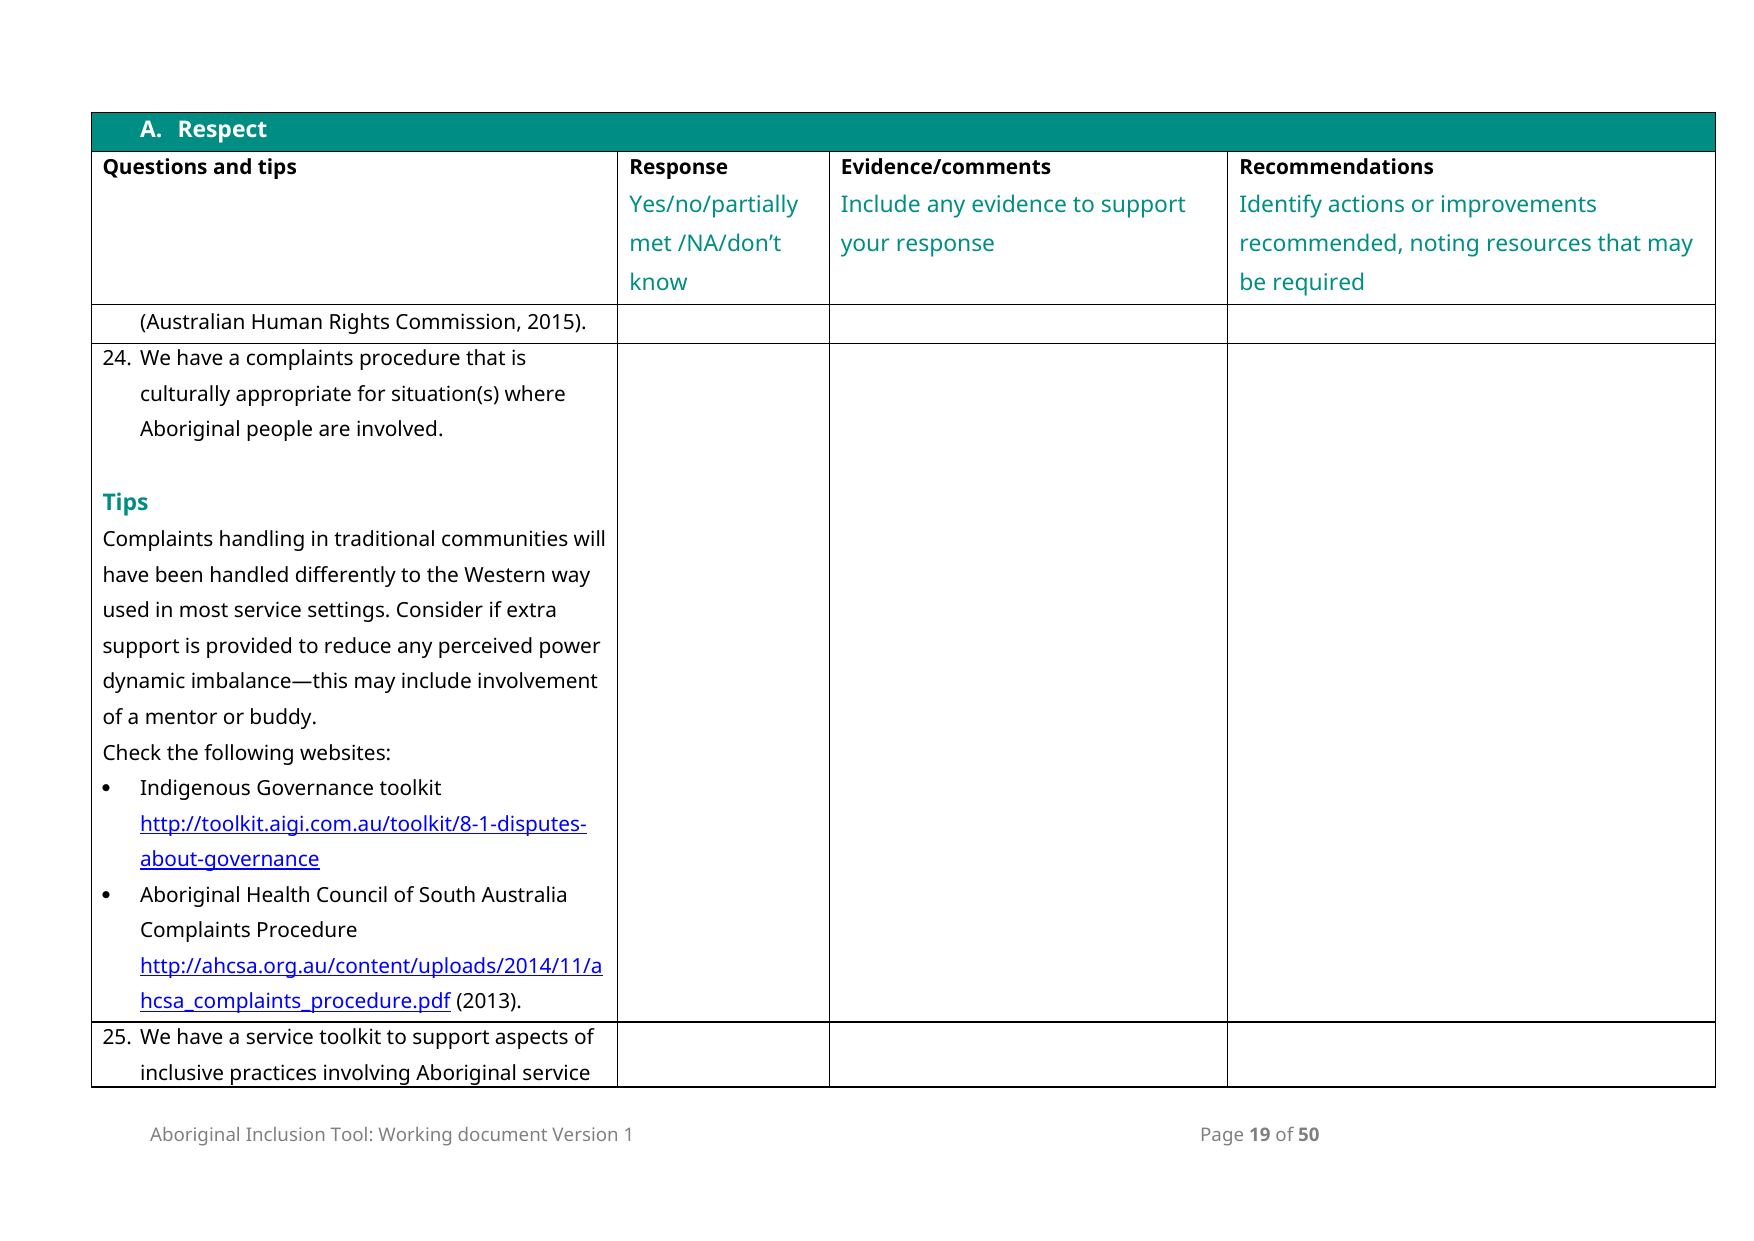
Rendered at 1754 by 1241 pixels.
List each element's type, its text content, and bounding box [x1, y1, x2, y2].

table_cell Recommendations Identify actions or improvements recommended, noting resources that may be required [1228, 152, 1715, 303]
table_cell [618, 305, 829, 342]
table_header Respect [92, 113, 1715, 151]
table_cell Evidence/comments Include any evidence to support your response [830, 152, 1227, 303]
table_cell [1228, 1023, 1715, 1086]
table_cell [618, 344, 829, 1021]
table_cell We have a complaints procedure that is culturally appropriate for situation(s) where Aboriginal people are involved. Tips Complaints handling in traditional communities will have been handled differently to the Western way used in most service settings. Consider if extra support is provided to reduce any perceived power dynamic imbalance—this may include involvement of a mentor or buddy. Check the following websites: Indigenous Governance toolkit http://toolkit.aigi.com.au/toolkit/8-1-disputes-about-governance Aboriginal Health Council of South Australia Complaints Procedure http://ahcsa.org.au/content/uploads/2014/11/ahcsa_complaints_procedure.pdf (2013). [92, 344, 617, 1021]
table_cell [830, 305, 1227, 342]
table_cell [618, 1023, 829, 1086]
table_cell Response Yes/no/partially met /NA/don’t know [618, 152, 829, 303]
table_cell [1228, 344, 1715, 1021]
table_cell [830, 344, 1227, 1021]
table_cell [830, 1023, 1227, 1086]
table_cell Questions and tips [92, 152, 617, 303]
table_cell [1228, 305, 1715, 342]
